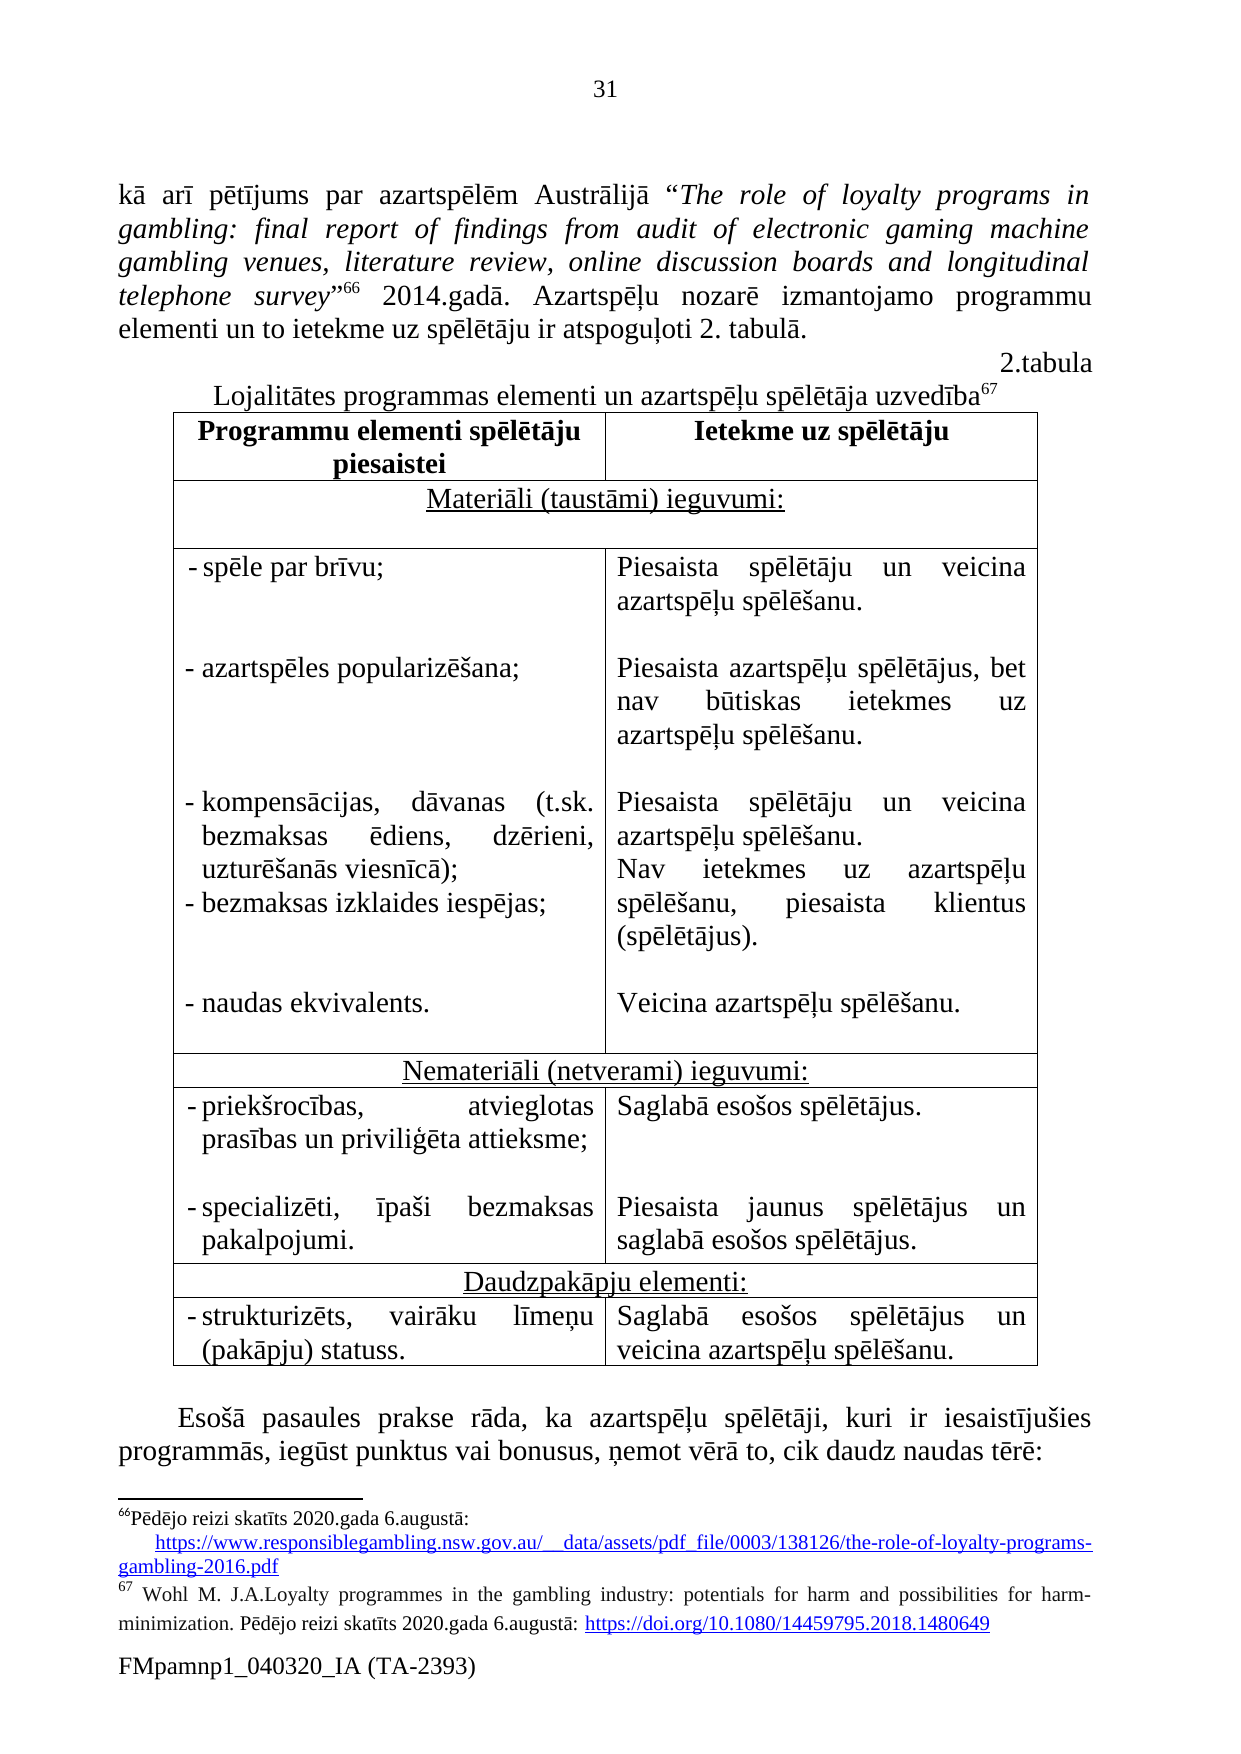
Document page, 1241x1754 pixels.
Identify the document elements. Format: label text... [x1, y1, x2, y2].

text Esošā pasaules prakse rāda, ka azartspēļu spēlētāji, kuri ir iesaistījušies programmās, iegūst punktus vai bonusus, ņemot vērā to, cik daudz naudas tērē: [118, 1400, 1092, 1467]
table_cell Nemateriāli (netverami) ieguvumi: [174, 1054, 1037, 1087]
table_cell spēle par brīvu; azartspēles popularizēšana; kompensācijas, dāvanas (t.sk. bezmaksas ēdiens, dzērieni, uzturēšanās viesnīcā); bezmaksas izklaides iespējas; naudas ekvivalents. [174, 549, 605, 1052]
table_header Programmu elementi spēlētāju piesaistei [174, 413, 605, 480]
table_cell Daudzpakāpju elementi: [174, 1264, 1037, 1297]
text Lojalitātes programmas elementi un azartspēļu spēlētāja uzvedība [118, 378, 1092, 412]
table_cell Saglabā esošos spēlētājus. Piesaista jaunus spēlētājus un saglabā esošos spēlētājus. [606, 1088, 1037, 1263]
table_header Ietekme uz spēlētāju [606, 413, 1037, 480]
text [118, 177, 1092, 345]
text 2.tabula [118, 345, 1092, 378]
table_cell Piesaista spēlētāju un veicina azartspēļu spēlēšanu. Piesaista azartspēļu spēlētājus, bet nav būtiskas ietekmes uz azartspēļu spēlēšanu. Piesaista spēlētāju un veicina azartspēļu spēlēšanu. Nav ietekmes uz azartspēļu spēlēšanu, piesaista klientus (spēlētājus). Veicina azartspēļu spēlēšanu. [606, 549, 1037, 1052]
table_cell Saglabā esošos spēlētājus un veicina azartspēļu spēlēšanu. [606, 1298, 1037, 1365]
table_cell priekšrocības, atvieglotas prasības un priviliģēta attieksme; specializēti, īpaši bezmaksas pakalpojumi. [174, 1088, 605, 1263]
table_cell strukturizēts, vairāku līmeņu (pakāpju) statuss. [174, 1298, 605, 1365]
table_cell Materiāli (taustāmi) ieguvumi: [174, 481, 1037, 548]
